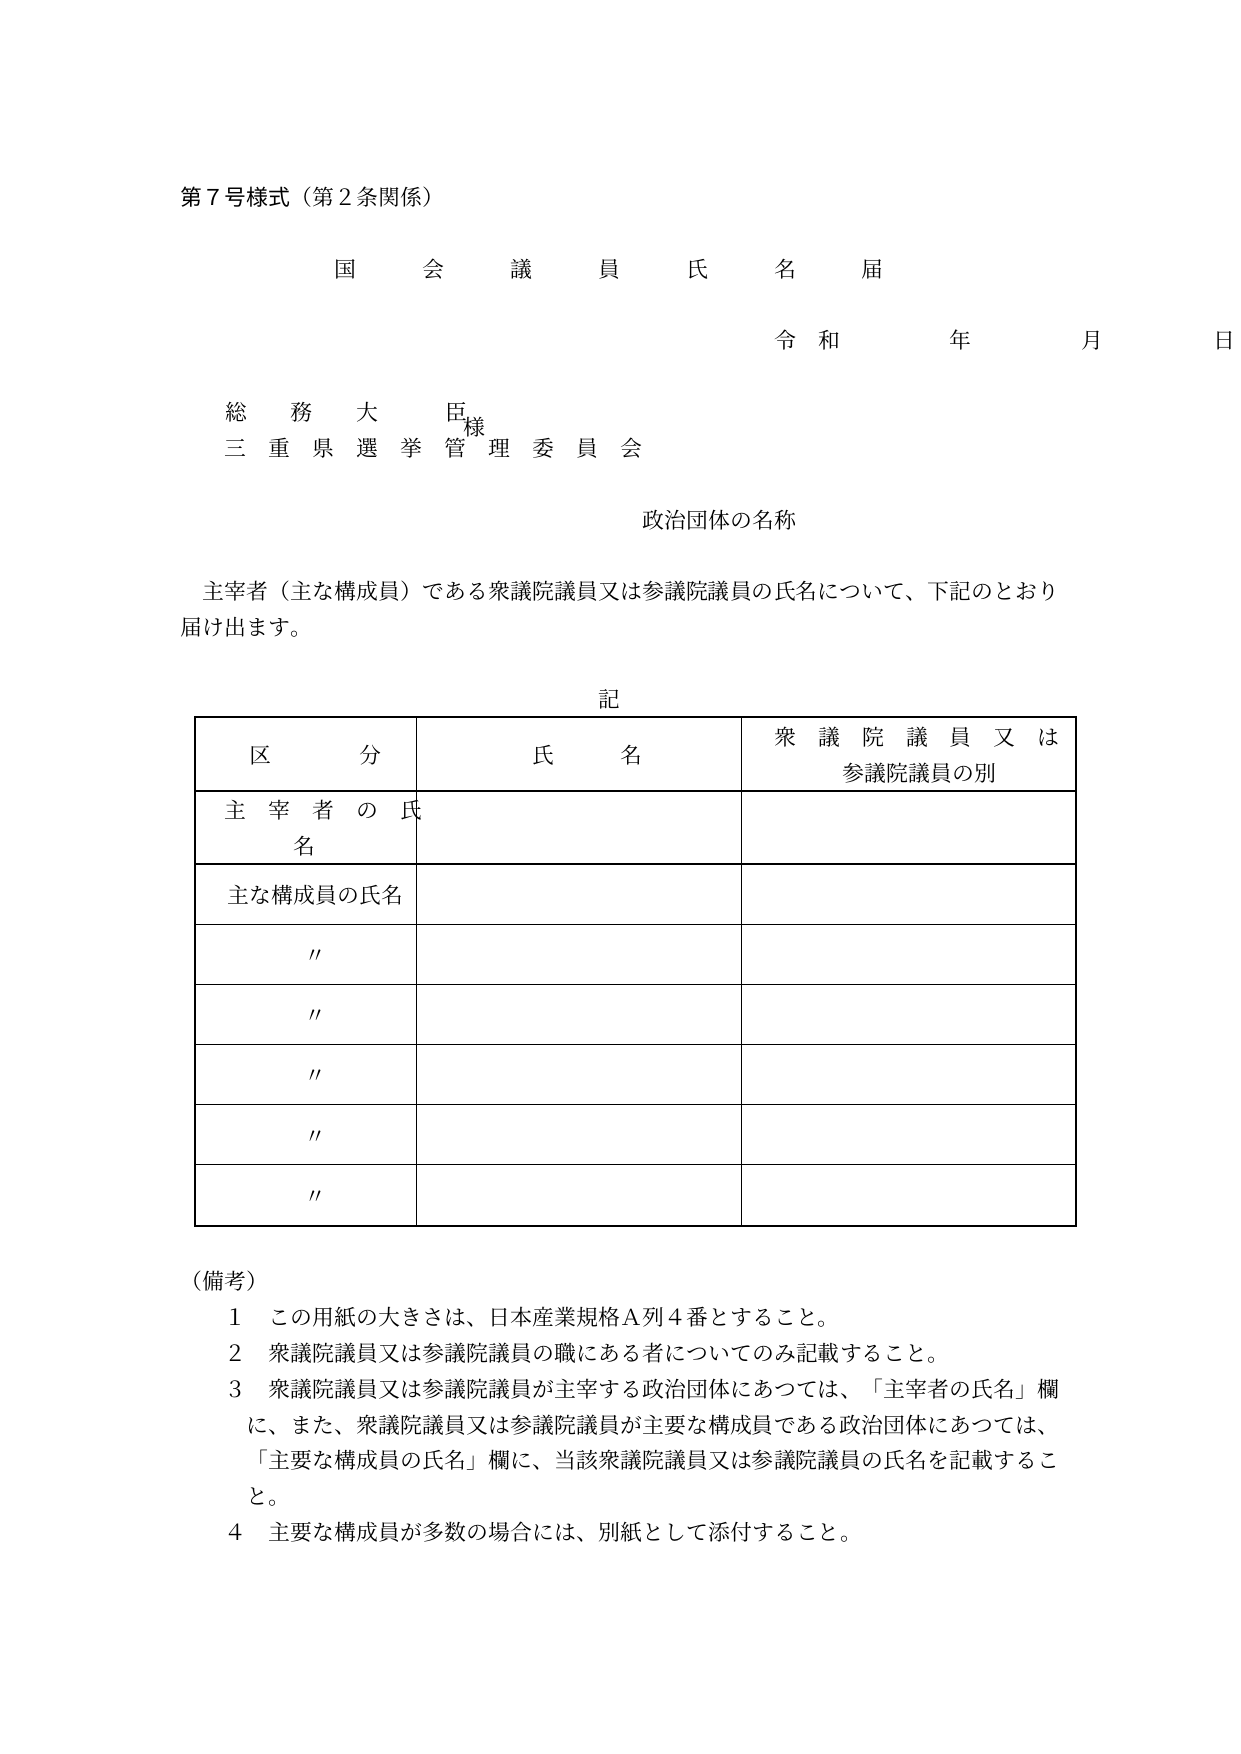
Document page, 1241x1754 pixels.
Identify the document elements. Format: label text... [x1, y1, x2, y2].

table_cell 主宰者の氏名 [196, 792, 416, 863]
table_header 氏 名 [417, 718, 741, 789]
text 三重県選挙管理委員会 [181, 429, 1060, 465]
table_cell [417, 865, 741, 923]
table_cell [742, 792, 1075, 863]
table_cell [742, 985, 1075, 1044]
table_cell 〃 [196, 1105, 416, 1164]
table_cell 主な構成員の氏名 [196, 865, 416, 923]
table_cell [742, 925, 1075, 984]
table_cell [417, 1105, 741, 1164]
table_cell 〃 [196, 925, 416, 984]
text １ この用紙の大きさは、日本産業規格Ａ列４番とすること。 [181, 1298, 1060, 1334]
table_cell [417, 792, 741, 863]
subtitle 記 [181, 680, 1060, 716]
text ４ 主要な構成員が多数の場合には、別紙として添付すること。 [181, 1513, 1060, 1549]
table_cell [742, 865, 1075, 923]
text 第７号様式（第２条関係） [181, 178, 1060, 214]
table_cell [417, 1045, 741, 1104]
table_cell [417, 1165, 741, 1224]
table_cell 〃 [196, 985, 416, 1044]
table_cell [417, 925, 741, 984]
text 令和 年 月 日 [771, 322, 1060, 357]
text ３ 衆議院議員又は参議院議員が主宰する政治団体にあつては、「主宰者の氏名」欄に、また、衆議院議員又は参議院議員が主要な構成員である政治団体にあつては、「主要な構成員の氏名」欄に、当該衆議院議員又は参議院議員の氏名を記載すること。 [203, 1370, 1060, 1513]
table_cell 〃 [196, 1045, 416, 1104]
table_header 区 分 [196, 718, 416, 789]
table_cell [742, 1045, 1075, 1104]
table_cell [417, 985, 741, 1044]
text 主宰者（主な構成員）である衆議院議員又は参議院議員の氏名について、下記のとおり 届け出ます。 [181, 572, 1060, 644]
table_header 衆議院議員又は 参議院議員の別 [742, 718, 1075, 789]
table_cell [742, 1165, 1075, 1224]
table_cell [742, 1105, 1075, 1164]
table_cell 〃 [196, 1165, 416, 1224]
text 総務大臣 [181, 393, 1060, 429]
text 国 会 議 員 氏 名 届 [181, 250, 1060, 286]
text ２ 衆議院議員又は参議院議員の職にある者についてのみ記載すること。 [181, 1334, 1060, 1370]
text （備考） [181, 1262, 1060, 1298]
text 政治団体の名称 [638, 501, 1060, 537]
